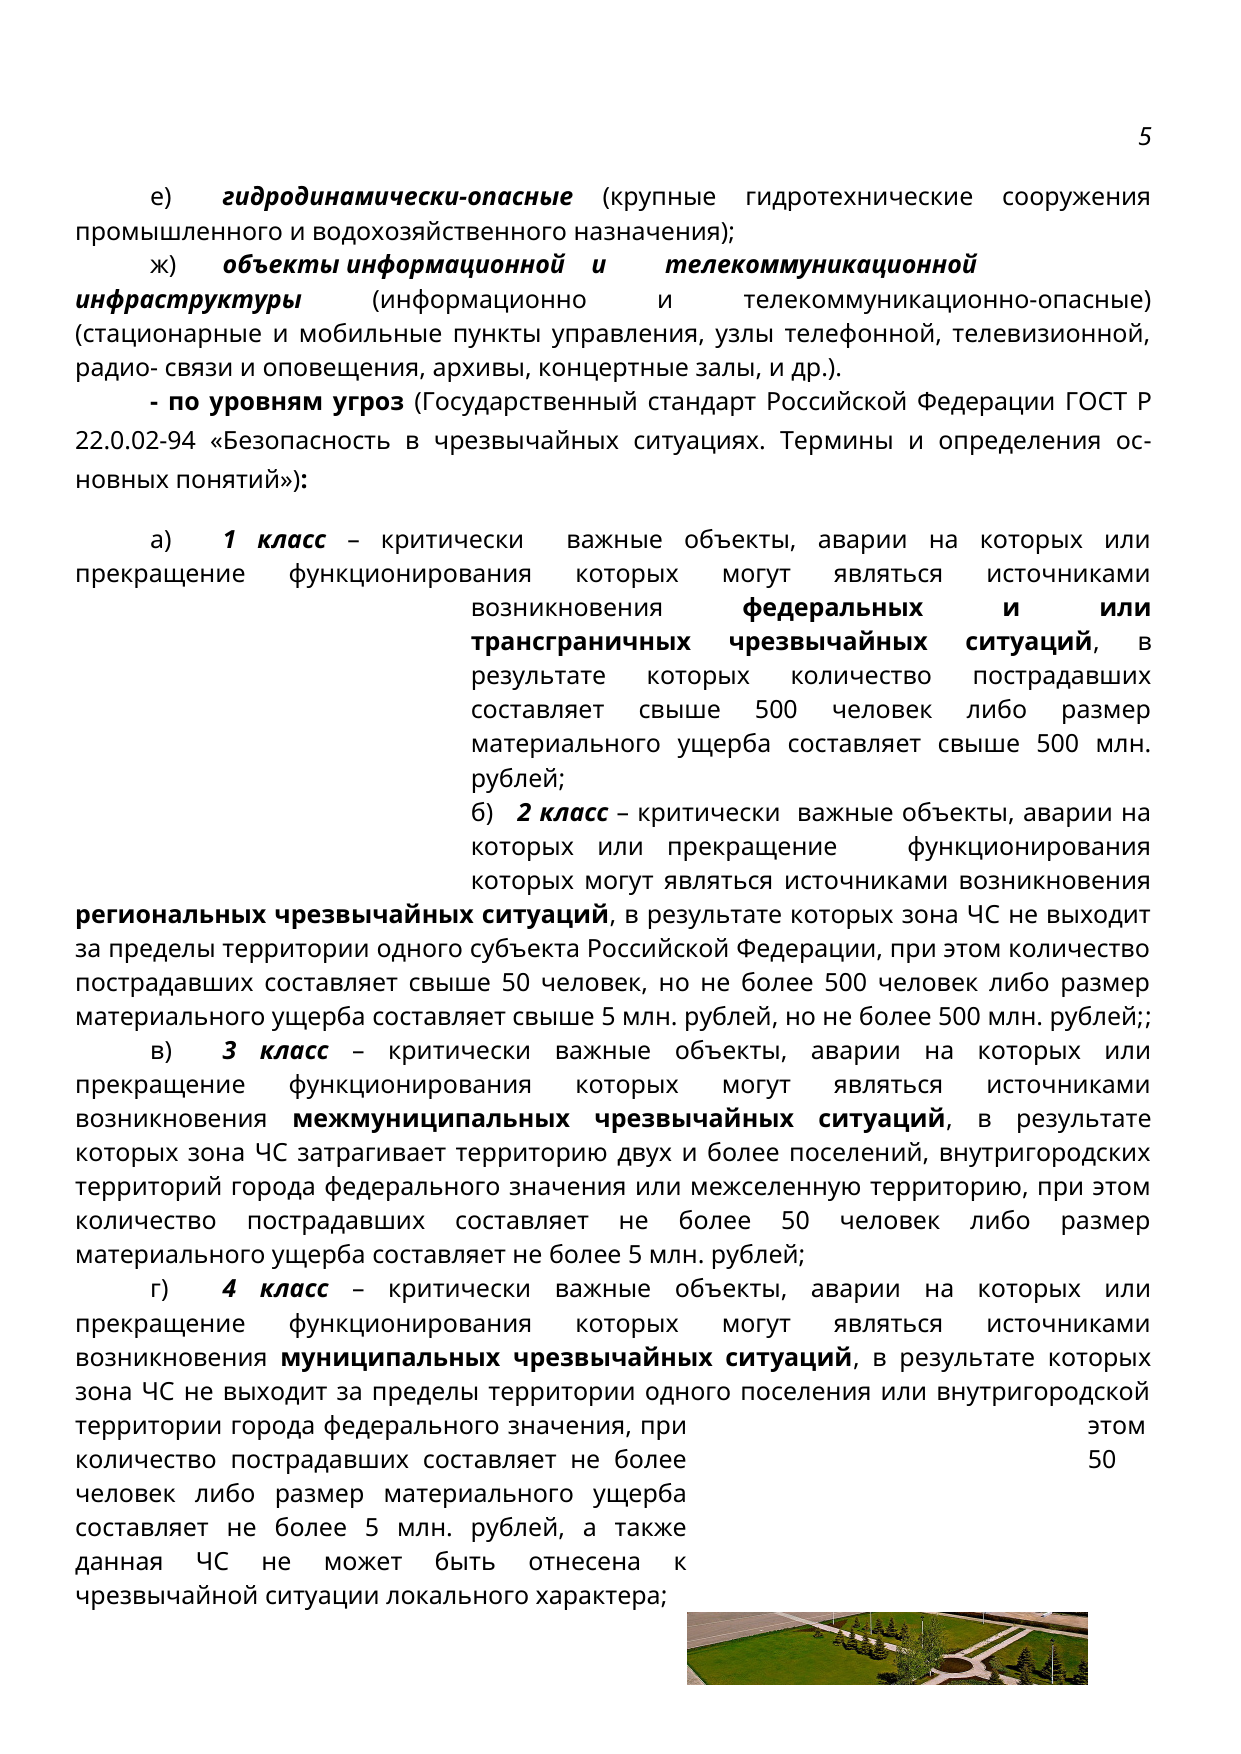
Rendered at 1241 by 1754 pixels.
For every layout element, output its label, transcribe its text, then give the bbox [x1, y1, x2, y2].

picture [687, 1612, 1088, 1685]
text 5 [75, 119, 1152, 153]
list 2 класс – критически важные объекты, аварии на которых или прекращение функционирования которых могут являться источниками возникновения региональных чрезвычайных ситуаций, в результате которых зона ЧС не выходит за пределы территории одного субъекта Российской Федерации, при этом количество пострадавших составляет свыше 50 человек, но не более 500 человек либо размер материального ущерба составляет свыше 5 млн. рублей, но не более 500 млн. рублей;; [75, 794, 1152, 1033]
text - по уровням угроз (Государственный стандарт Российской Федерации ГОСТ Р 22.0.02-94 «Безопасность в чрезвычайных ситуациях. Термины и определения основных понятий»): [75, 383, 1152, 496]
list 1 класс – критически важные объекты, аварии на которых или прекращение функционирования которых могут являться источниками возникновения федеральных и или трансграничных чрезвычайных ситуаций, в результате которых количество пострадавших составляет свыше 500 человек либо размер материального ущерба составляет свыше 500 млн. рублей; [75, 522, 1152, 794]
list гидродинамически-опасные (крупные гидротехнические сооружения промышленного и водохозяйственного назначения); [75, 179, 1152, 247]
list объекты информационной и телекоммуникационной инфраструктуры (информационно и телекоммуникационно-опасные) (стационарные и мобильные пункты управления, узлы телефонной, телевизионной, радио- связи и оповещения, архивы, концертные залы, и др.). [75, 247, 1152, 383]
list 4 класс – критически важные объекты, аварии на которых или прекращение функционирования которых могут являться источниками возникновения муниципальных чрезвычайных ситуаций, в результате которых зона ЧС не выходит за пределы территории одного поселения или внутригородской территории города федерального значения, при этом количество пострадавших составляет не более 50 человек либо размер материального ущерба составляет не более 5 млн. рублей, а также данная ЧС не может быть отнесена к чрезвычайной ситуации локального характера; [75, 1271, 1152, 1612]
list 3 класс – критически важные объекты, аварии на которых или прекращение функционирования которых могут являться источниками возникновения межмуниципальных чрезвычайных ситуаций, в результате которых зона ЧС затрагивает территорию двух и более поселений, внутригородских территорий города федерального значения или межселенную территорию, при этом количество пострадавших составляет не более 50 человек либо размер материального ущерба составляет не более 5 млн. рублей; [75, 1033, 1152, 1271]
